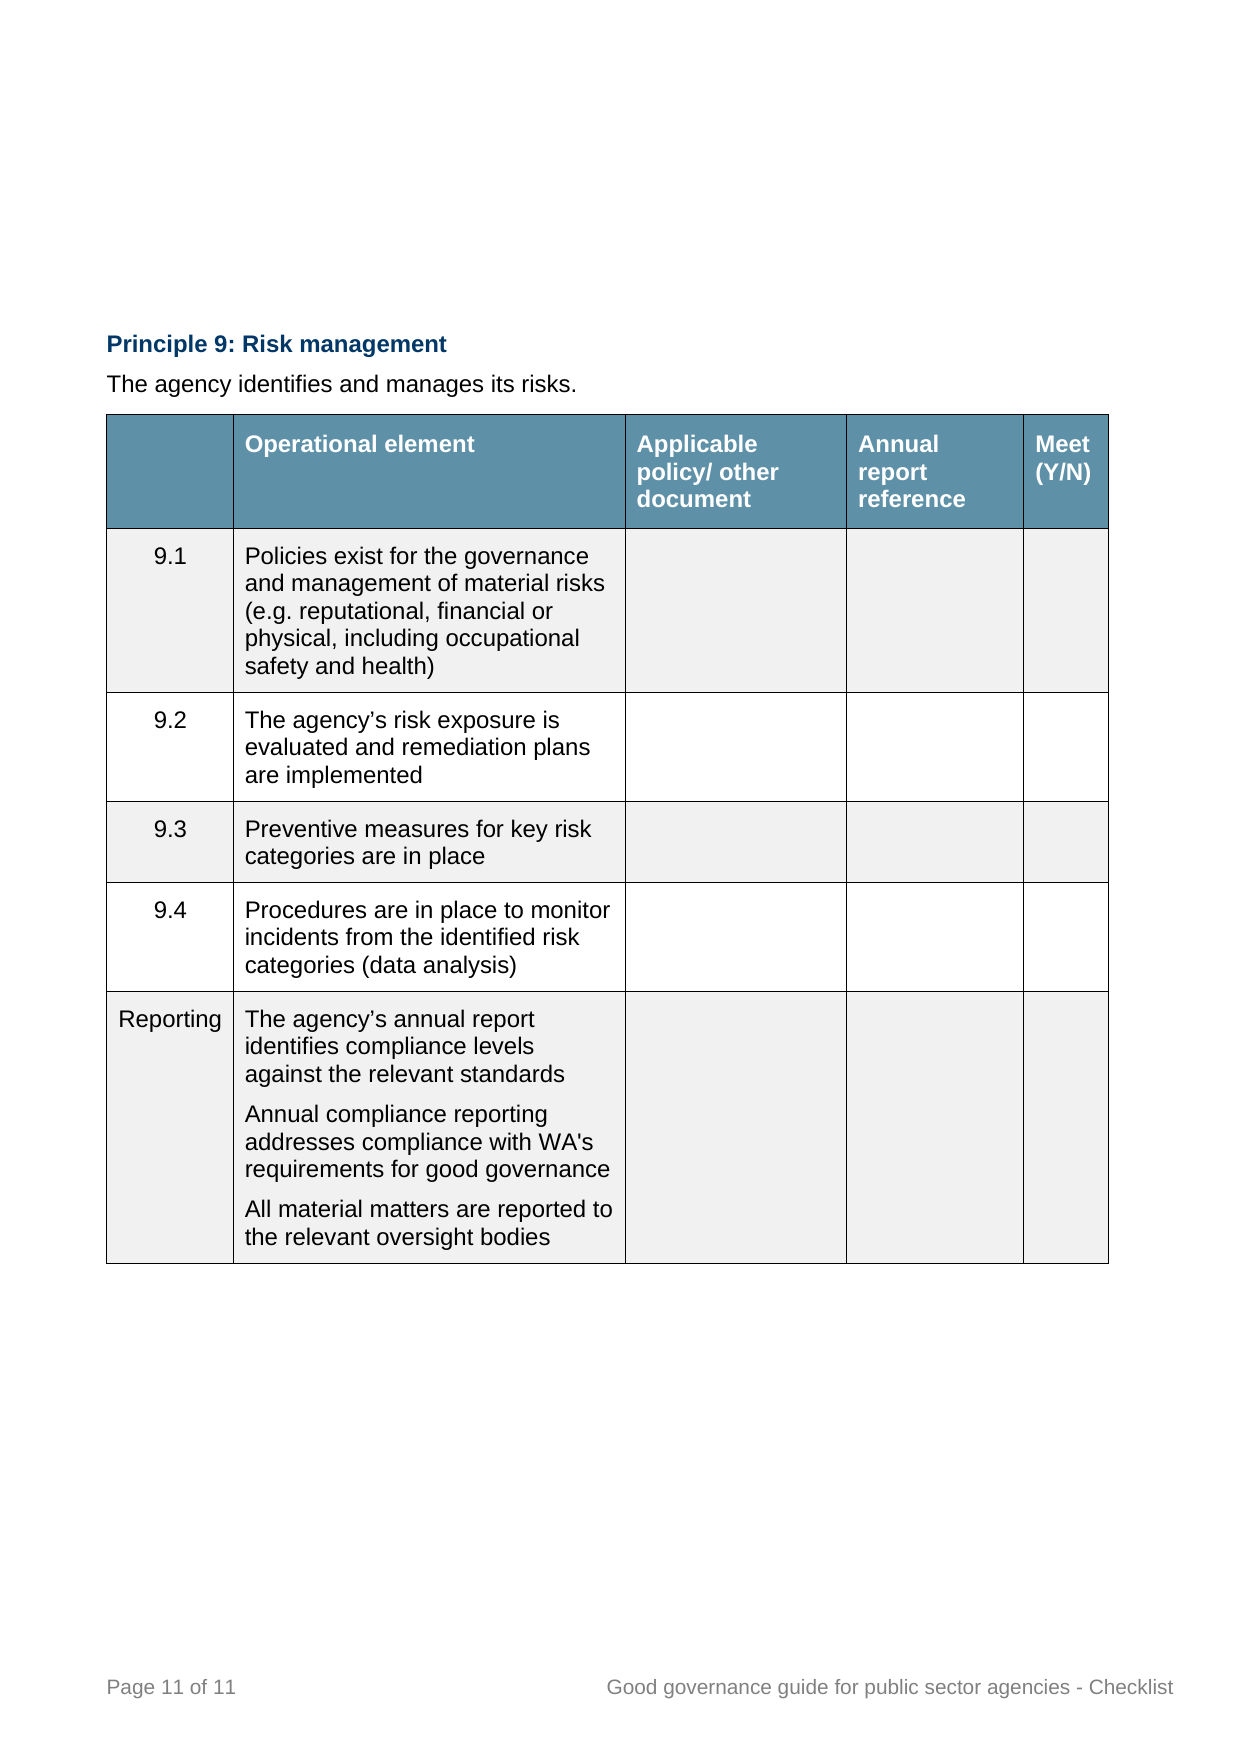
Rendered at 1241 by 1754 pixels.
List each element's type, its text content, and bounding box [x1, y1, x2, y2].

table_cell [626, 802, 846, 882]
subtitle Principle 9: Risk management [106, 330, 1134, 357]
table_cell [1024, 802, 1108, 882]
table_cell Procedures are in place to monitor incidents from the identified risk categories (data analysis) [234, 883, 625, 991]
table_cell 9.2 [107, 693, 233, 801]
table_cell 9.3 [107, 802, 233, 882]
table_cell 9.1 [107, 529, 233, 692]
table_cell The agency’s risk exposure is evaluated and remediation plans are implemented [234, 693, 625, 801]
table_header Operational element [234, 415, 625, 528]
table_cell [847, 693, 1023, 801]
text The agency identifies and manages its risks. [106, 370, 1134, 398]
table_cell [626, 693, 846, 801]
table_cell [1024, 693, 1108, 801]
table_header Applicable policy/ other document [626, 415, 846, 528]
table_cell Policies exist for the governance and management of material risks (e.g. reputational, financial or physical, including occupational safety and health) [234, 529, 625, 692]
table_cell 9.4 [107, 883, 233, 991]
table_header [107, 415, 233, 528]
table_cell [626, 992, 846, 1263]
table_cell [1024, 529, 1108, 692]
table_cell The agency’s annual report identifies compliance levels against the relevant standards Annual compliance reporting addresses compliance with WA's requirements for good governance All material matters are reported to the relevant oversight bodies [234, 992, 625, 1263]
table_cell [847, 802, 1023, 882]
table_cell [1024, 992, 1108, 1263]
table_cell [847, 883, 1023, 991]
table_header Meet (Y/N) [1024, 415, 1108, 528]
table_cell [847, 992, 1023, 1263]
table_cell [847, 529, 1023, 692]
table_cell Reporting [107, 992, 233, 1263]
table_cell [626, 529, 846, 692]
table_header Annual report reference [847, 415, 1023, 528]
table_cell [626, 883, 846, 991]
table_cell [1024, 883, 1108, 991]
table_cell Preventive measures for key risk categories are in place [234, 802, 625, 882]
